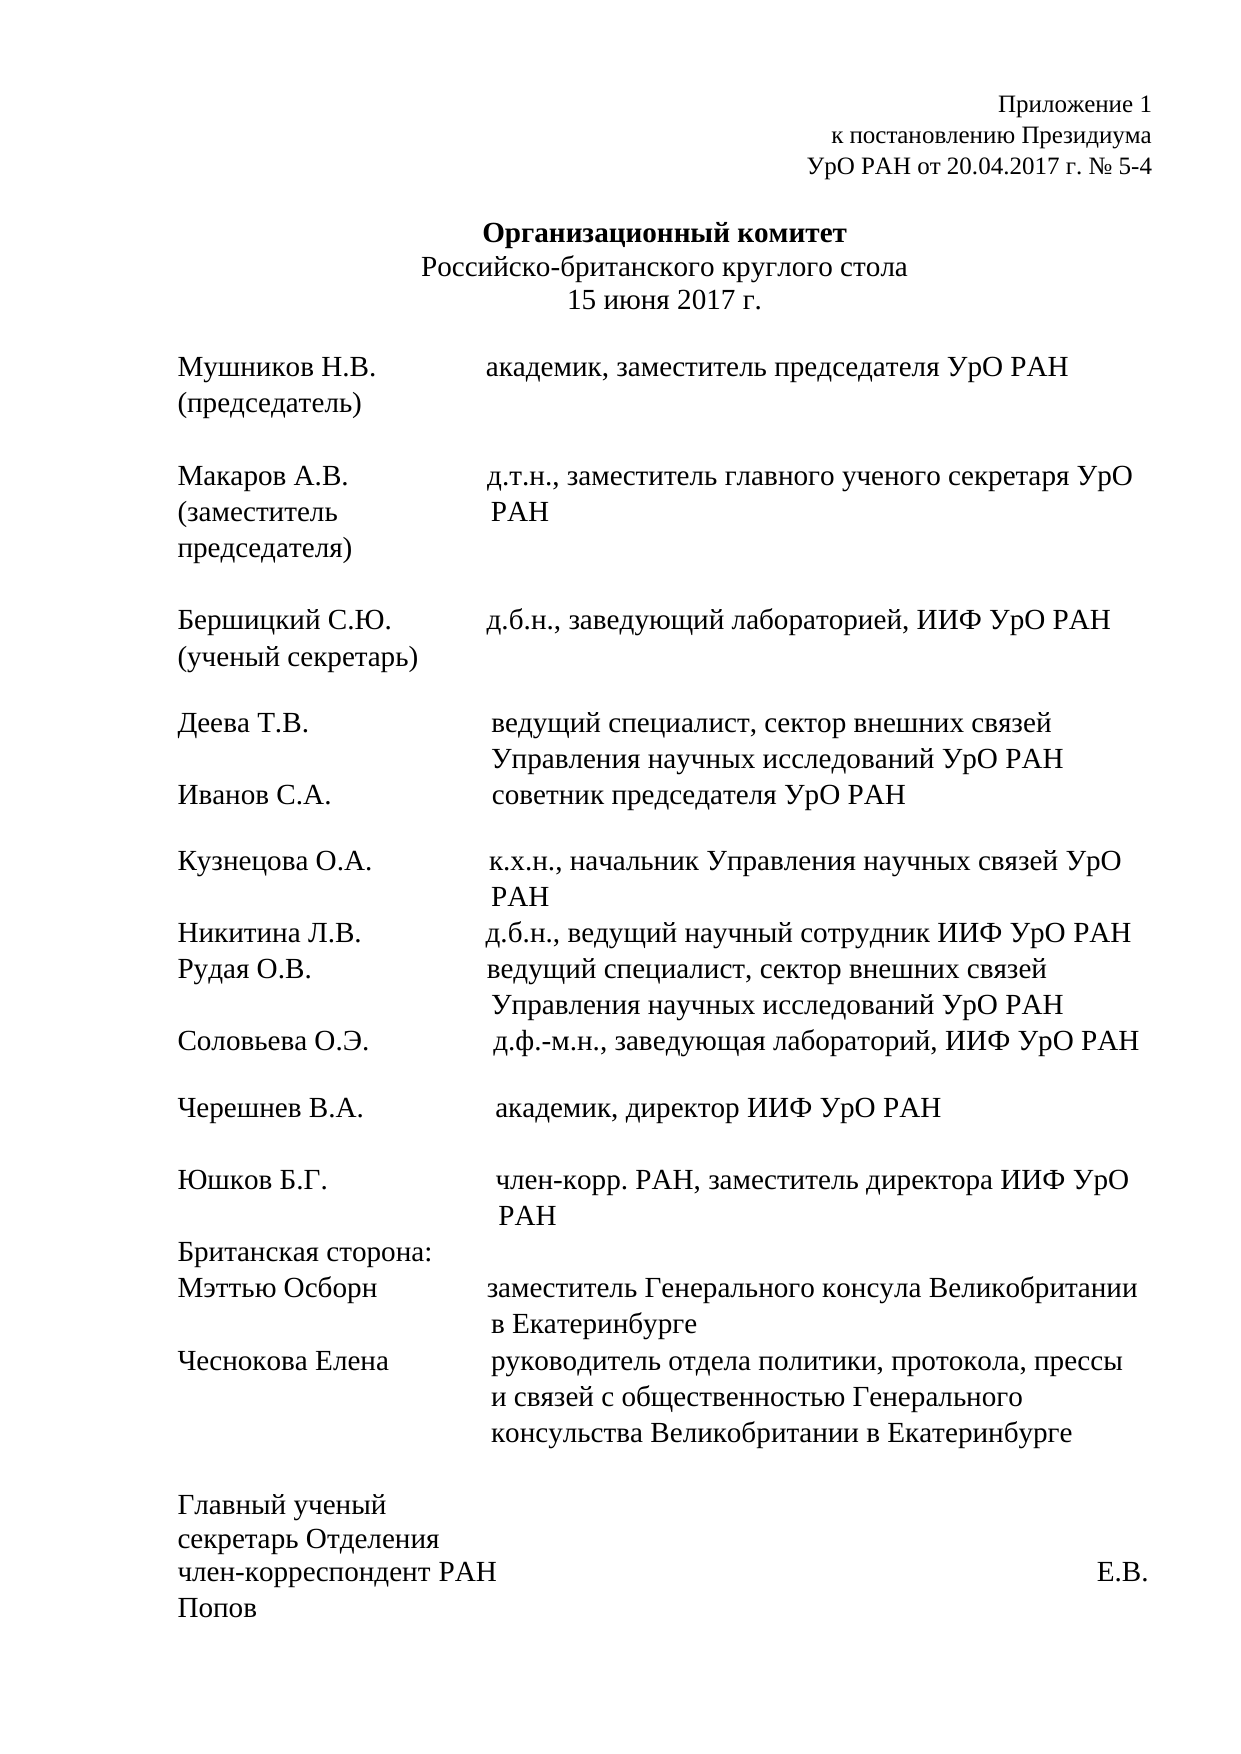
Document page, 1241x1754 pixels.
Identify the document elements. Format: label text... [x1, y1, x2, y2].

text председателя) [177, 530, 1152, 564]
text к постановлению Президиума [177, 120, 1152, 148]
text Мэттью Осборн заместитель Генерального консула Великобритании [177, 1270, 1152, 1304]
text 15 июня 2017 г. [177, 282, 1152, 316]
text Макаров А.В. д.т.н., заместитель главного ученого секретаря УрО [177, 458, 1152, 491]
text (ученый секретарь) [177, 639, 1152, 672]
text РАН [177, 879, 1152, 912]
text Приложение 1 [177, 89, 1152, 117]
text Кузнецова О.А. к.х.н., начальник Управления научных связей УрО [177, 843, 1152, 876]
text Чеснокова Елена руководитель отдела политики, протокола, прессы [177, 1343, 1152, 1376]
text Российско-британского круглого стола [177, 249, 1152, 282]
text Мушников Н.В. академик, заместитель председателя УрО РАН [177, 349, 1152, 383]
text Никитина Л.В. д.б.н., ведущий научный сотрудник ИИФ УрО РАН [177, 915, 1152, 948]
text Соловьева О.Э. д.ф.-м.н., заведующая лабораторий, ИИФ УрО РАН [177, 1023, 1152, 1057]
text член-корреспондент РАН Е.В. Попов [177, 1554, 1152, 1624]
text (заместитель РАН [177, 494, 1152, 528]
text консульства Великобритании в Екатеринбурге [177, 1415, 1152, 1448]
text РАН [177, 1198, 1152, 1232]
text Деева Т.В. ведущий специалист, сектор внешних связей [177, 705, 1152, 738]
text и связей с общественностью Генерального [177, 1379, 1152, 1412]
text Организационный комитет [177, 215, 1152, 249]
text Юшков Б.Г. член-корр. РАН, заместитель директора ИИФ УрО [177, 1162, 1152, 1196]
text Черешнев В.А. академик, директор ИИФ УрО РАН [177, 1090, 1152, 1123]
text Главный ученый [177, 1487, 1152, 1521]
text (председатель) [177, 386, 1152, 419]
text УрО РАН от 20.04.2017 г. № 5-4 [177, 151, 1152, 179]
text Иванов С.А. советник председателя УрО РАН [177, 777, 1152, 811]
text секретарь Отделения [177, 1521, 1152, 1554]
text Управления научных исследований УрО РАН [177, 987, 1152, 1021]
text Бершицкий С.Ю. д.б.н., заведующий лабораторией, ИИФ УрО РАН [177, 602, 1152, 636]
text Британская сторона: [177, 1234, 1152, 1268]
text Рудая О.В. ведущий специалист, сектор внешних связей [177, 951, 1152, 984]
text Управления научных исследований УрО РАН [177, 741, 1152, 775]
text в Екатеринбурге [177, 1307, 1152, 1340]
